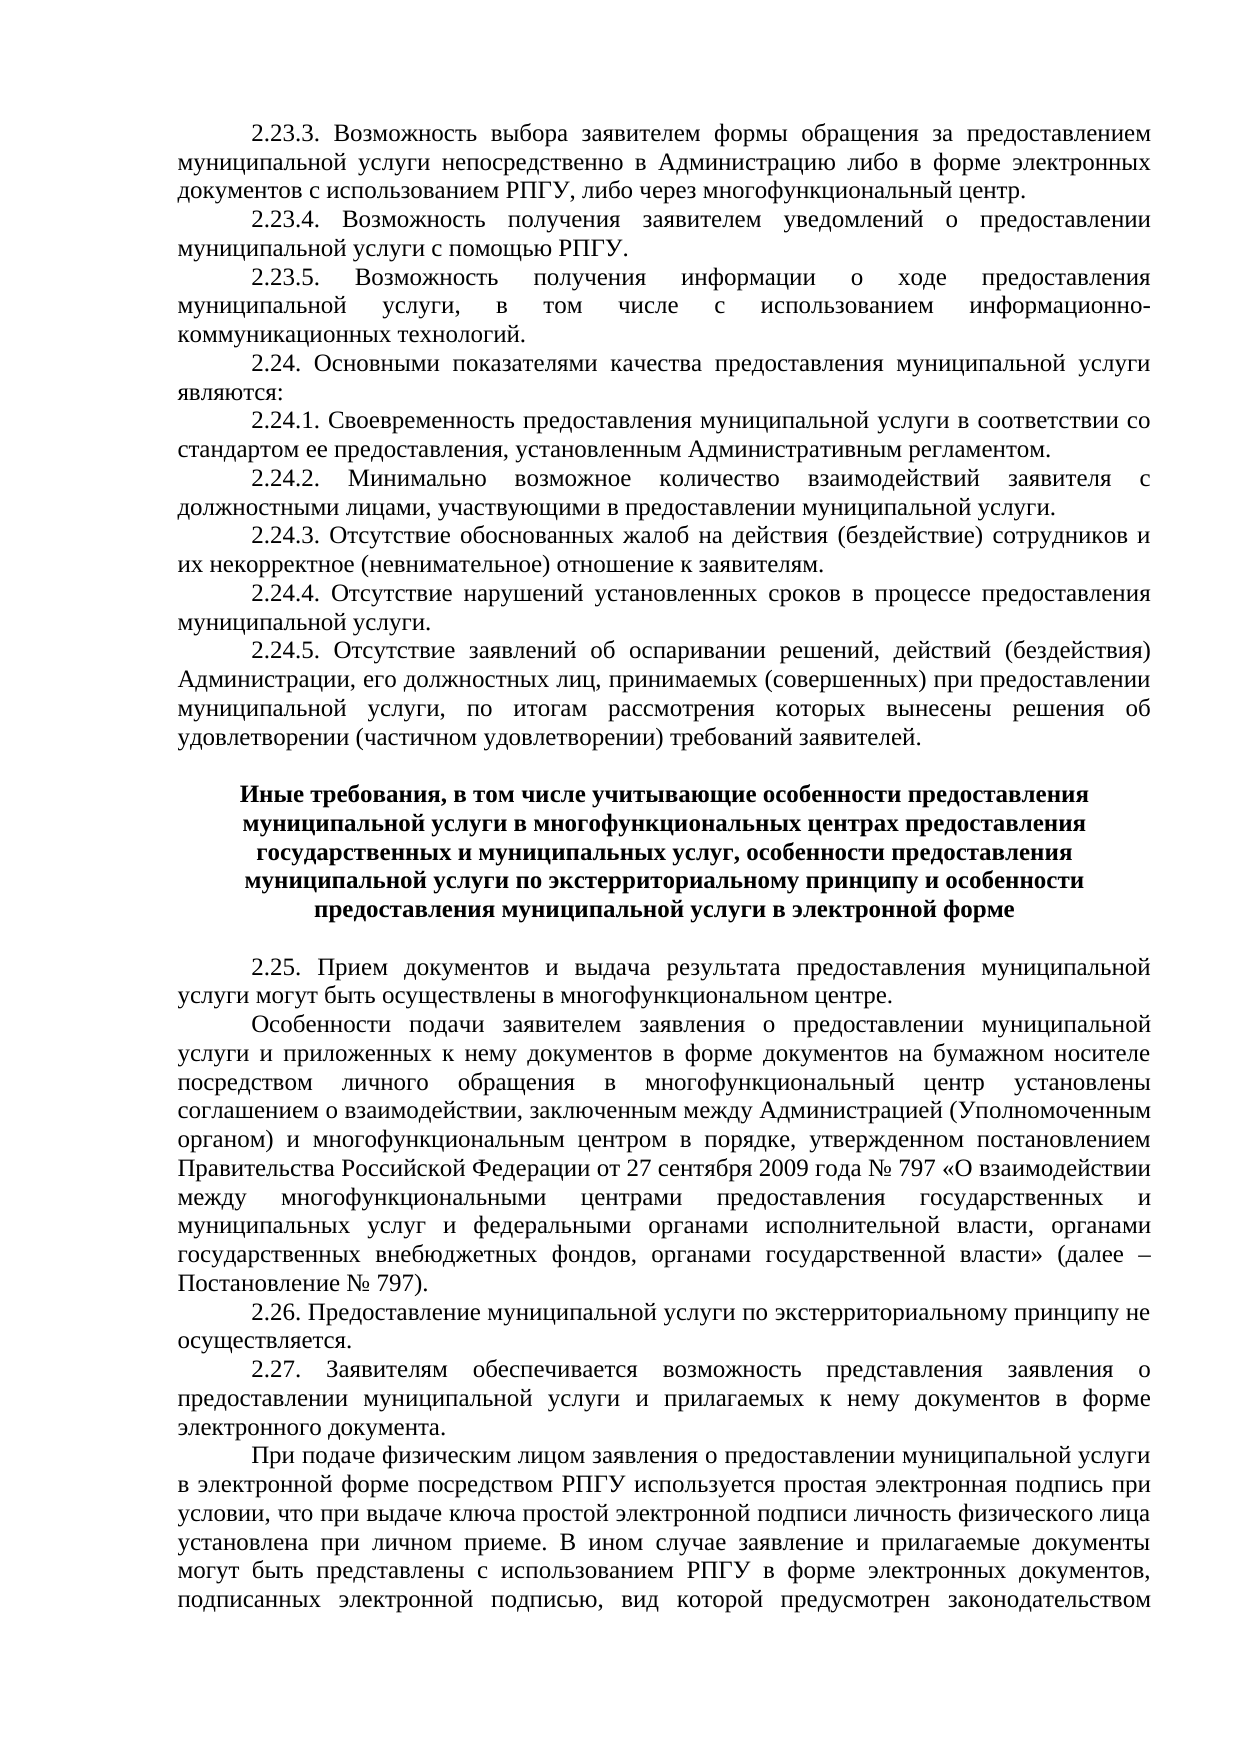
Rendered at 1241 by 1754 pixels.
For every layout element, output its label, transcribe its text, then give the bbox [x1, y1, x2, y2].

text 2.24.5. Отсутствие заявлений об оспаривании решений, действий (бездействия) Администрации, его должностных лиц, принимаемых (совершенных) при предоставлении муниципальной услуги, по итогам рассмотрения которых вынесены решения об удовлетворении (частичном удовлетворении) требований заявителей. [177, 636, 1152, 751]
text 2.24.1. Своевременность предоставления муниципальной услуги в соответствии со стандартом ее предоставления, установленным Административным регламентом. [177, 406, 1152, 463]
text 2.25. Прием документов и выдача результата предоставления муниципальной услуги могут быть осуществлены в многофункциональном центре. [177, 952, 1152, 1009]
text 2.24. Основными показателями качества предоставления муниципальной услуги являются: [177, 348, 1152, 406]
text 2.27. Заявителям обеспечивается возможность представления заявления о предоставлении муниципальной услуги и прилагаемых к нему документов в форме электронного документа. [177, 1354, 1152, 1441]
text 2.24.4. Отсутствие нарушений установленных сроков в процессе предоставления муниципальной услуги. [177, 578, 1152, 636]
text 2.26. Предоставление муниципальной услуги по экстерриториальному принципу не осуществляется. [177, 1297, 1152, 1354]
text Иные требования, в том числе учитывающие особенности предоставления муниципальной услуги в многофункциональных центрах предоставления государственных и муниципальных услуг, особенности предоставления муниципальной услуги по экстерриториальному принципу и особенности предоставления муниципальной услуги в электронной форме [177, 779, 1152, 923]
text 2.23.3. Возможность выбора заявителем формы обращения за предоставлением муниципальной услуги непосредственно в Администрацию либо в форме электронных документов с использованием РПГУ, либо через многофункциональный центр. [177, 118, 1152, 204]
text Особенности подачи заявителем заявления о предоставлении муниципальной услуги и приложенных к нему документов в форме документов на бумажном носителе посредством личного обращения в многофункциональный центр установлены соглашением о взаимодействии, заключенным между Администрацией (Уполномоченным органом) и многофункциональным центром в порядке, утвержденном постановлением Правительства Российской Федерации от 27 сентября 2009 года № 797 «О взаимодействии между многофункциональными центрами предоставления государственных и муниципальных услуг и федеральными органами исполнительной власти, органами государственных внебюджетных фондов, органами государственной власти» (далее – Постановление № 797). [177, 1009, 1152, 1297]
text 2.23.5. Возможность получения информации о ходе предоставления муниципальной услуги, в том числе с использованием информационно-коммуникационных технологий. [177, 262, 1152, 348]
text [177, 1441, 1152, 1613]
text 2.24.3. Отсутствие обоснованных жалоб на действия (бездействие) сотрудников и их некорректное (невнимательное) отношение к заявителям. [177, 521, 1152, 578]
text 2.23.4. Возможность получения заявителем уведомлений о предоставлении муниципальной услуги с помощью РПГУ. [177, 204, 1152, 262]
text 2.24.2. Минимально возможное количество взаимодействий заявителя с должностными лицами, участвующими в предоставлении муниципальной услуги. [177, 463, 1152, 521]
